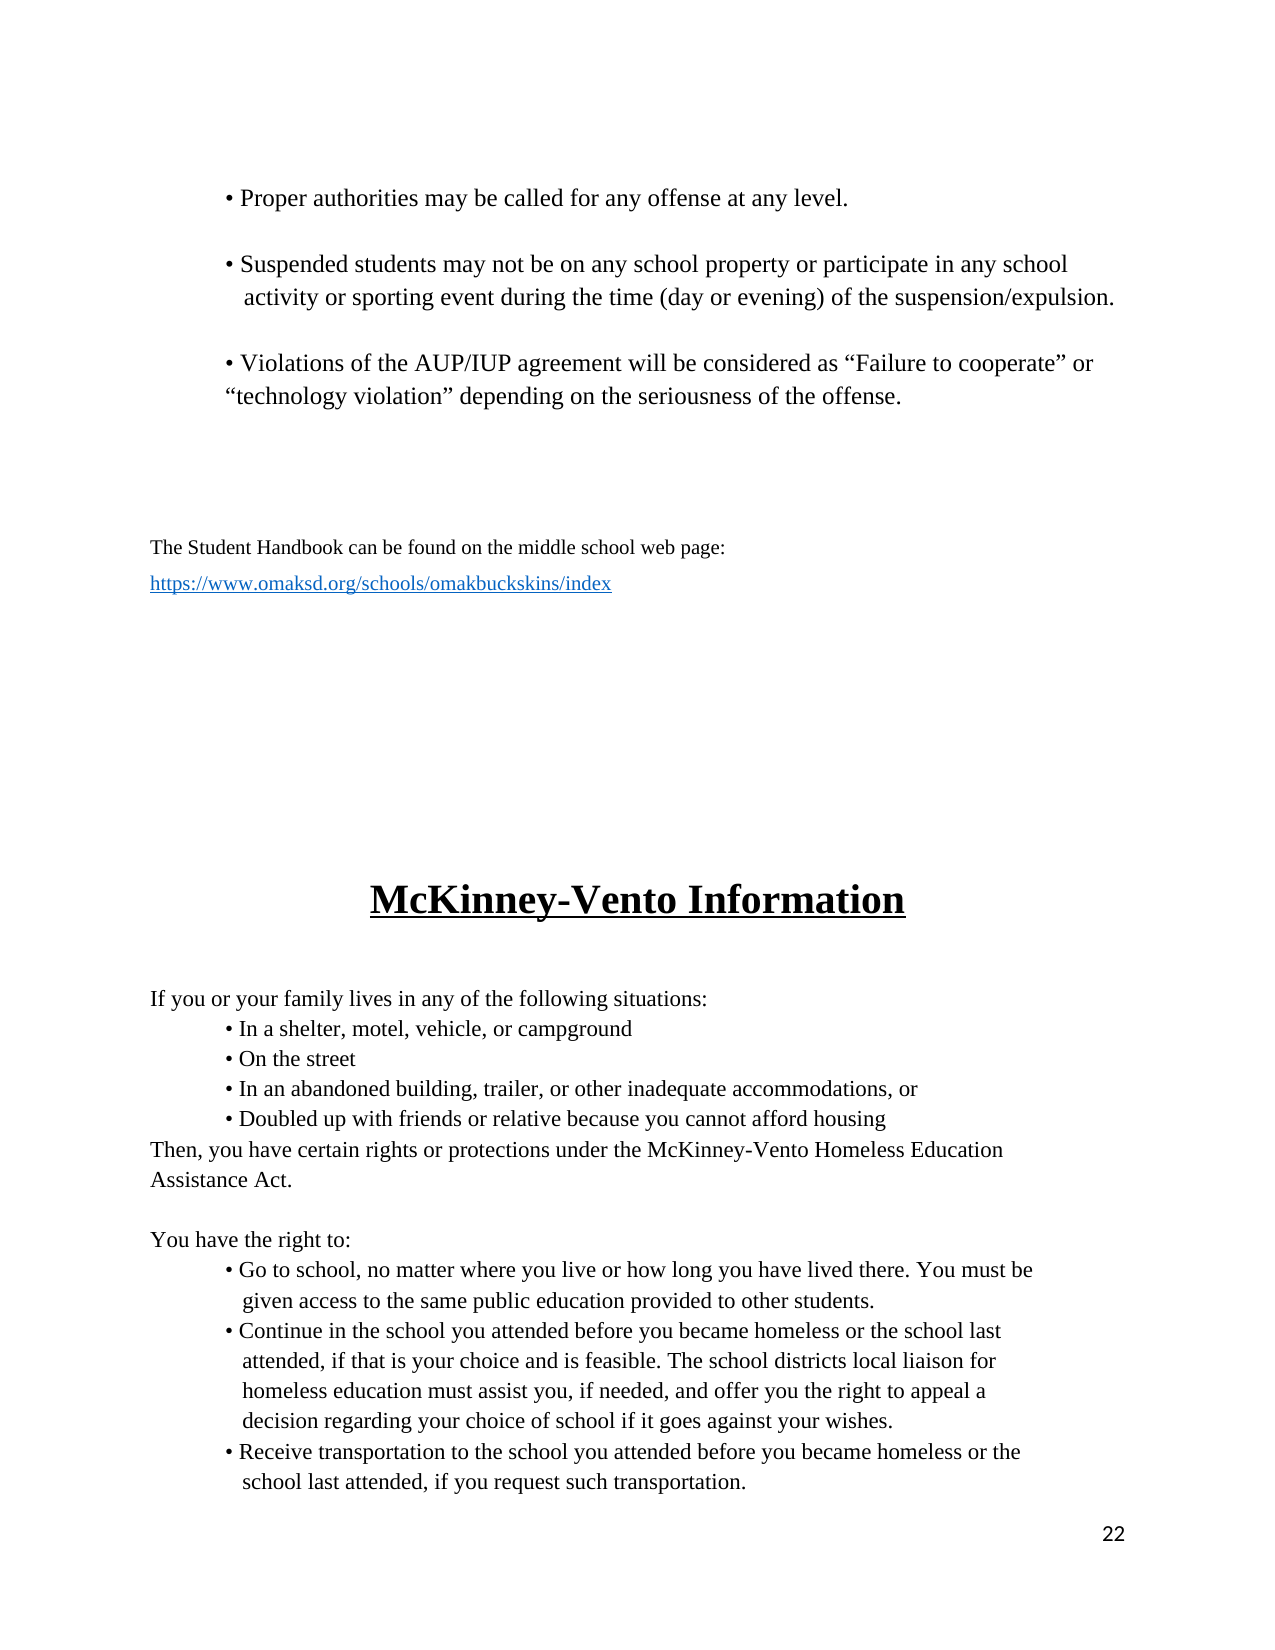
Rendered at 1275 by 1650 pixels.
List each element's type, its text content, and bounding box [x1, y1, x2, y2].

text homeless education must assist you, if needed, and offer you the right to appeal a [150, 1377, 1125, 1404]
text • Suspended students may not be on any school property or participate in any school [150, 249, 1125, 278]
text school last attended, if you request such transportation. [150, 1468, 1125, 1494]
text • In an abandoned building, trailer, or other inadequate accommodations, or [150, 1075, 1125, 1102]
text If you or your family lives in any of the following situations: [150, 985, 1125, 1011]
text • Continue in the school you attended before you became homeless or the school last [150, 1317, 1125, 1343]
text • Violations of the AUP/IUP agreement will be considered as “Failure to cooperate” or [150, 348, 1125, 377]
text • Go to school, no matter where you live or how long you have lived there. You must be [150, 1257, 1125, 1283]
text activity or sporting event during the time (day or evening) of the suspension/expulsion. [150, 282, 1125, 311]
text McKinney-Vento Information [150, 874, 1125, 922]
text • Receive transportation to the school you attended before you became homeless or the [150, 1438, 1125, 1464]
text • In a shelter, motel, vehicle, or campground [150, 1015, 1125, 1041]
text decision regarding your choice of school if it goes against your wishes. [150, 1408, 1125, 1434]
text • Doubled up with friends or relative because you cannot afford housing [150, 1106, 1125, 1132]
text “technology violation” depending on the seriousness of the offense. [150, 381, 1125, 410]
text https://www.omaksd.org/schools/omakbuckskins/index [150, 571, 1125, 595]
text • Proper authorities may be called for any offense at any level. [150, 183, 1125, 212]
text The Student Handbook can be found on the middle school web page: [150, 535, 1125, 559]
text • On the street [150, 1045, 1125, 1071]
text given access to the same public education provided to other students. [150, 1287, 1125, 1313]
text attended, if that is your choice and is feasible. The school districts local liaison for [150, 1347, 1125, 1373]
text Assistance Act. [150, 1166, 1125, 1192]
text You have the right to: [150, 1226, 1125, 1253]
text Then, you have certain rights or protections under the McKinney-Vento Homeless Education [150, 1136, 1125, 1162]
